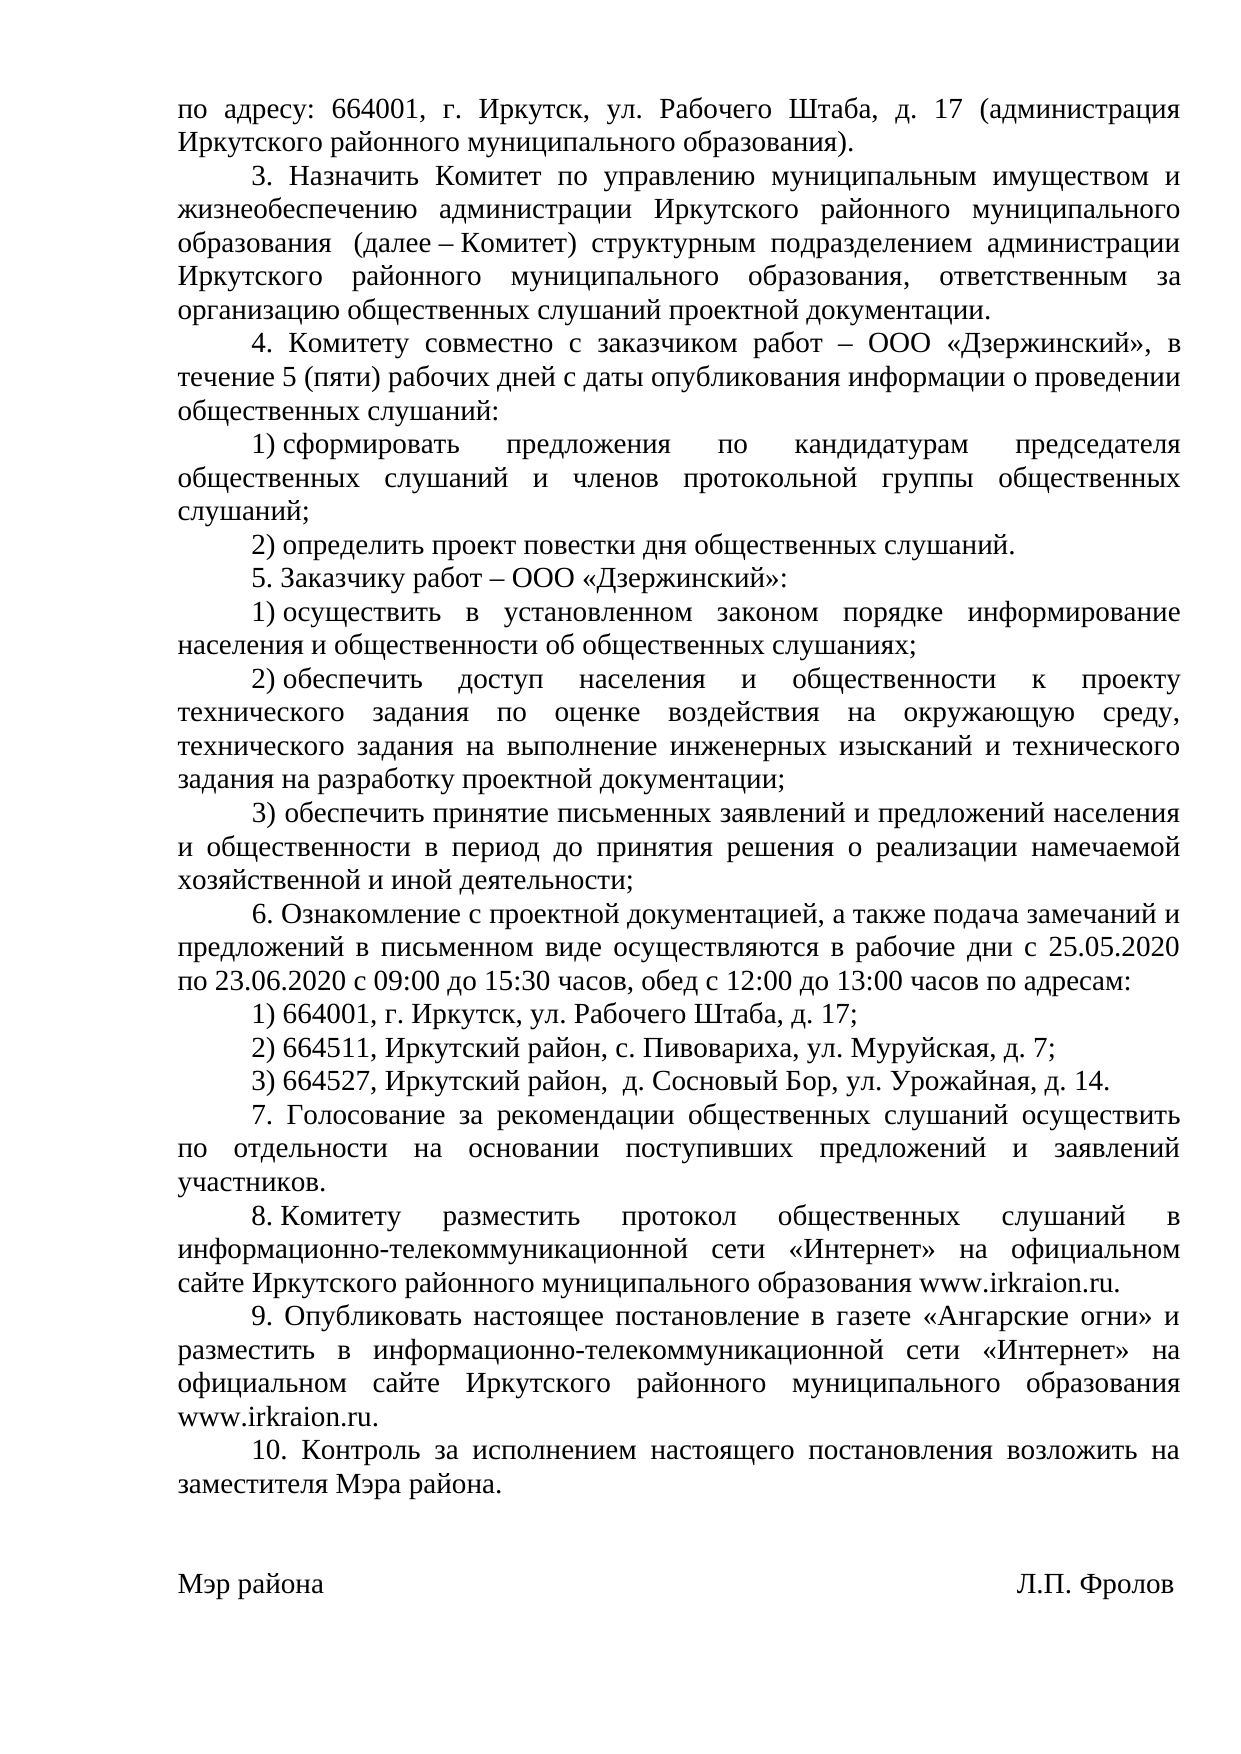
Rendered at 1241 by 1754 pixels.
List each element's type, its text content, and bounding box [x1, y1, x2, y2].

list 2) определить проект повестки дня общественных слушаний. [177, 527, 1181, 560]
text 3) 664527, Иркутский район, д. Сосновый Бор, ул. Урожайная, д. 14. [177, 1063, 1181, 1097]
text 1) 664001, г. Иркутск, ул. Рабочего Штаба, д. 17; [177, 996, 1181, 1030]
text 7. Голосование за рекомендации общественных слушаний осуществить по отдельности на основании поступивших предложений и заявлений участников. [177, 1097, 1181, 1198]
list 1) сформировать предложения по кандидатурам председателя общественных слушаний и членов протокольной группы общественных слушаний; [177, 426, 1181, 527]
text Мэр района Л.П. Фролов [177, 1567, 1181, 1600]
list 3) обеспечить принятие письменных заявлений и предложений населения и общественности в период до принятия решения о реализации намечаемой хозяйственной и иной деятельности; [177, 795, 1181, 896]
list 2) обеспечить доступ населения и общественности к проекту технического задания по оценке воздействия на окружающую среду, технического задания на выполнение инженерных изысканий и технического задания на разработку проектной документации; [177, 661, 1181, 795]
text по адресу: 664001, г. Иркутск, ул. Рабочего Штаба, д. 17 (администрация Иркутского районного муниципального образования). [177, 91, 1181, 158]
text 8. Комитету разместить протокол общественных слушаний в информационно-телекоммуникационной сети «Интернет» на официальном сайте Иркутского районного муниципального образования www.irkraion.ru. [177, 1198, 1181, 1298]
text 3. Назначить Комитет по управлению муниципальным имуществом и жизнеобеспечению администрации Иркутского районного муниципального образования (далее – Комитет) структурным подразделением администрации Иркутского районного муниципального образования, ответственным за организацию общественных слушаний проектной документации. [177, 158, 1181, 326]
list 4. Комитету совместно с заказчиком работ – ООО «Дзержинский», в течение 5 (пяти) рабочих дней с даты опубликования информации о проведении общественных слушаний: [177, 326, 1181, 426]
list 6. Ознакомление с проектной документацией, а также подача замечаний и предложений в письменном виде осуществляются в рабочие дни с 25.05.2020 по 23.06.2020 с 09:00 до 15:30 часов, обед с 12:00 до 13:00 часов по адресам: [177, 896, 1181, 996]
text 9. Опубликовать настоящее постановление в газете «Ангарские огни» и разместить в информационно-телекоммуникационной сети «Интернет» на официальном сайте Иркутского районного муниципального образования www.irkraion.ru. [177, 1298, 1181, 1432]
text 2) 664511, Иркутский район, с. Пивовариха, ул. Муруйская, д. 7; [177, 1030, 1181, 1063]
list 1) осуществить в установленном законом порядке информирование населения и общественности об общественных слушаниях; [177, 594, 1181, 661]
text 10. Контроль за исполнением настоящего постановления возложить на заместителя Мэра района. [177, 1432, 1181, 1499]
list 5. Заказчику работ – ООО «Дзержинский»: [177, 560, 1181, 594]
